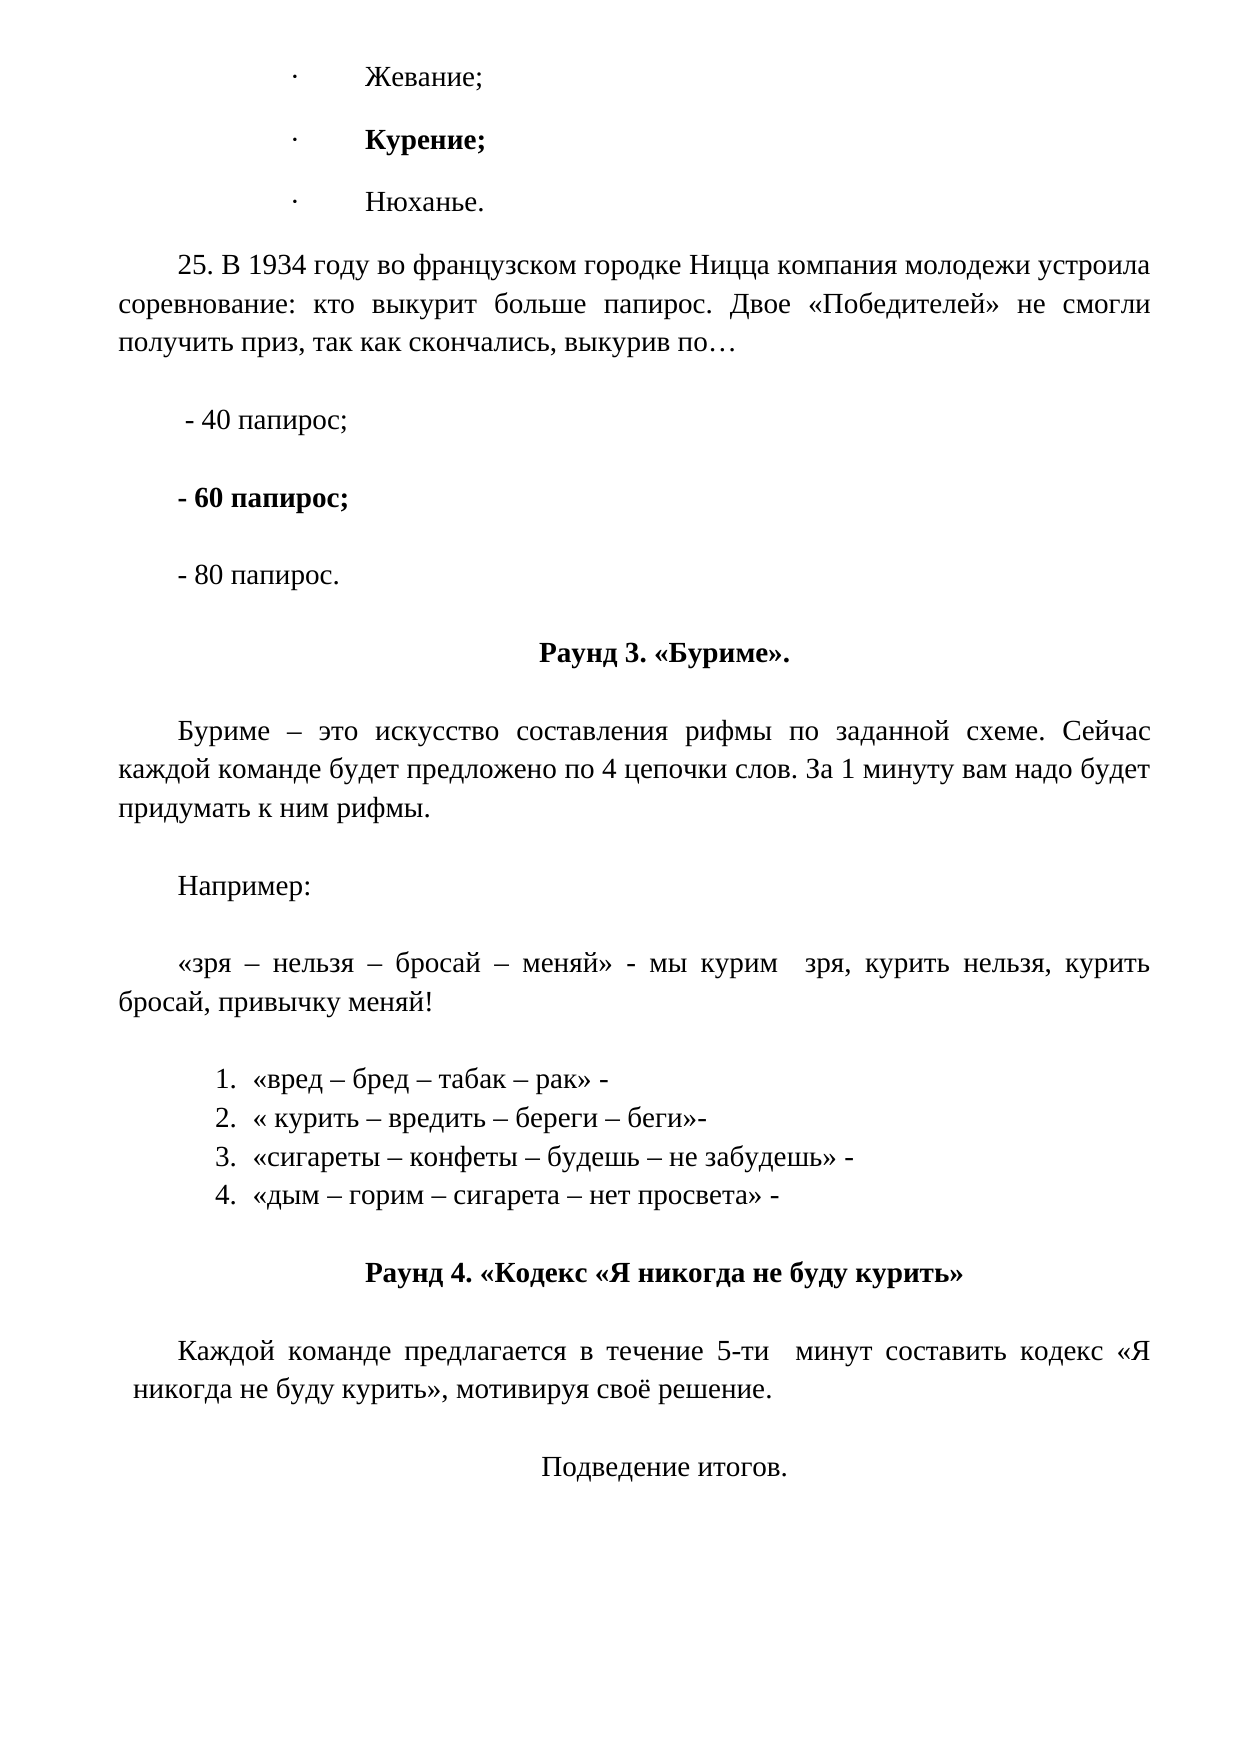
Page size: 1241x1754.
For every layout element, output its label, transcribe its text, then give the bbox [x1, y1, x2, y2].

text - 40 папирос; [118, 402, 1152, 436]
text - 80 папирос. [118, 557, 1152, 591]
text Раунд 3. «Буриме». [118, 635, 1152, 669]
text Раунд 4. «Кодекс «Я никогда не буду курить» [177, 1255, 1152, 1288]
text Буриме – это искусство составления рифмы по заданной схеме. Сейчас каждой команде будет предложено по 4 цепочки слов. За 1 минуту вам надо будет придумать к ним рифмы. [118, 713, 1152, 823]
text Например: [118, 868, 1152, 901]
text «зря – нельзя – бросай – меняй» - мы курим зря, курить нельзя, курить бросай, привычку меняй! [118, 945, 1152, 1017]
text - 60 папирос; [118, 480, 1152, 513]
text Подведение итогов. [133, 1449, 1152, 1482]
list «вред – бред – табак – рак» - [215, 1062, 1152, 1095]
list « курить – вредить – береги – беги»- [215, 1100, 1152, 1134]
list «дым – горим – сигарета – нет просвета» - [215, 1177, 1152, 1211]
text · Жевание; [290, 59, 1152, 93]
list «сигареты – конфеты – будешь – не забудешь» - [215, 1139, 1152, 1172]
text · Нюханье. [290, 184, 1152, 218]
text Каждой команде предлагается в течение 5-ти минут составить кодекс «Я никогда не буду курить», мотивируя своё решение. [133, 1333, 1152, 1405]
text · Курение; [290, 122, 1152, 155]
text 25. В 1934 году во французском городке Ницца компания молодежи устроила соревнование: кто выкурит больше папирос. Двое «Победителей» не смогли получить приз, так как скончались, выкурив по… [118, 247, 1152, 358]
